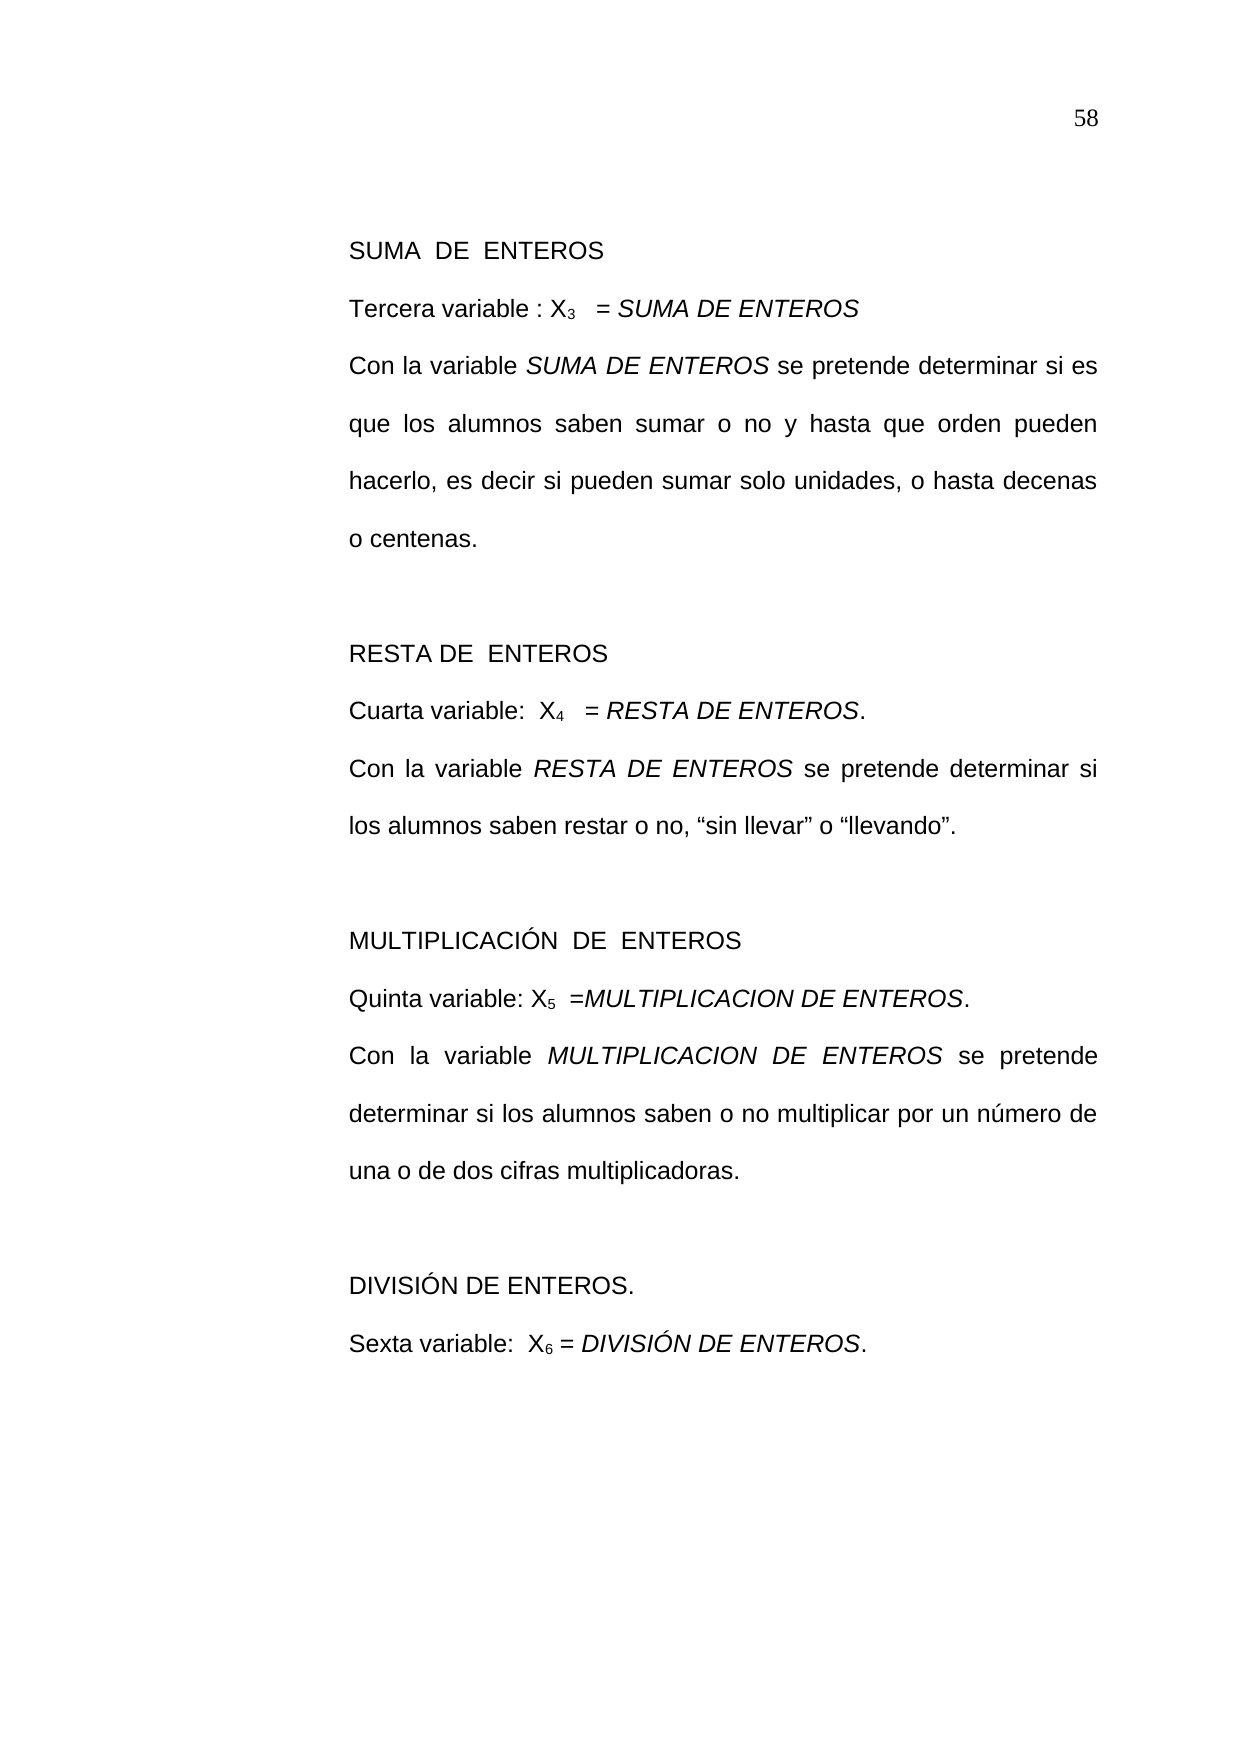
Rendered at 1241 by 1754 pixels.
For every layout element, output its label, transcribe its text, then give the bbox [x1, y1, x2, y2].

text Tercera variable : X3 = SUMA DE ENTEROS [349, 294, 1098, 322]
text Sexta variable: X6 = DIVISIÓN DE ENTEROS. [349, 1329, 1098, 1357]
text Con la variable SUMA DE ENTEROS se pretende determinar si es que los alumnos saben sumar o no y hasta que orden pueden hacerlo, es decir si pueden sumar solo unidades, o hasta decenas o centenas. [349, 351, 1098, 552]
text Con la variable MULTIPLICACION DE ENTEROS se pretende determinar si los alumnos saben o no multiplicar por un número de una o de dos cifras multiplicadoras. [349, 1041, 1098, 1185]
text Con la variable RESTA DE ENTEROS se pretende determinar si los alumnos saben restar o no, “sin llevar” o “llevando”. [349, 754, 1098, 840]
text RESTA DE ENTEROS [349, 639, 1098, 667]
text SUMA DE ENTEROS [349, 236, 1098, 265]
text MULTIPLICACIÓN DE ENTEROS [349, 926, 1098, 955]
text Quinta variable: X5 =MULTIPLICACION DE ENTEROS. [349, 984, 1098, 1012]
text DIVISIÓN DE ENTEROS. [349, 1271, 1098, 1300]
text Cuarta variable: X4 = RESTA DE ENTEROS. [349, 696, 1098, 725]
